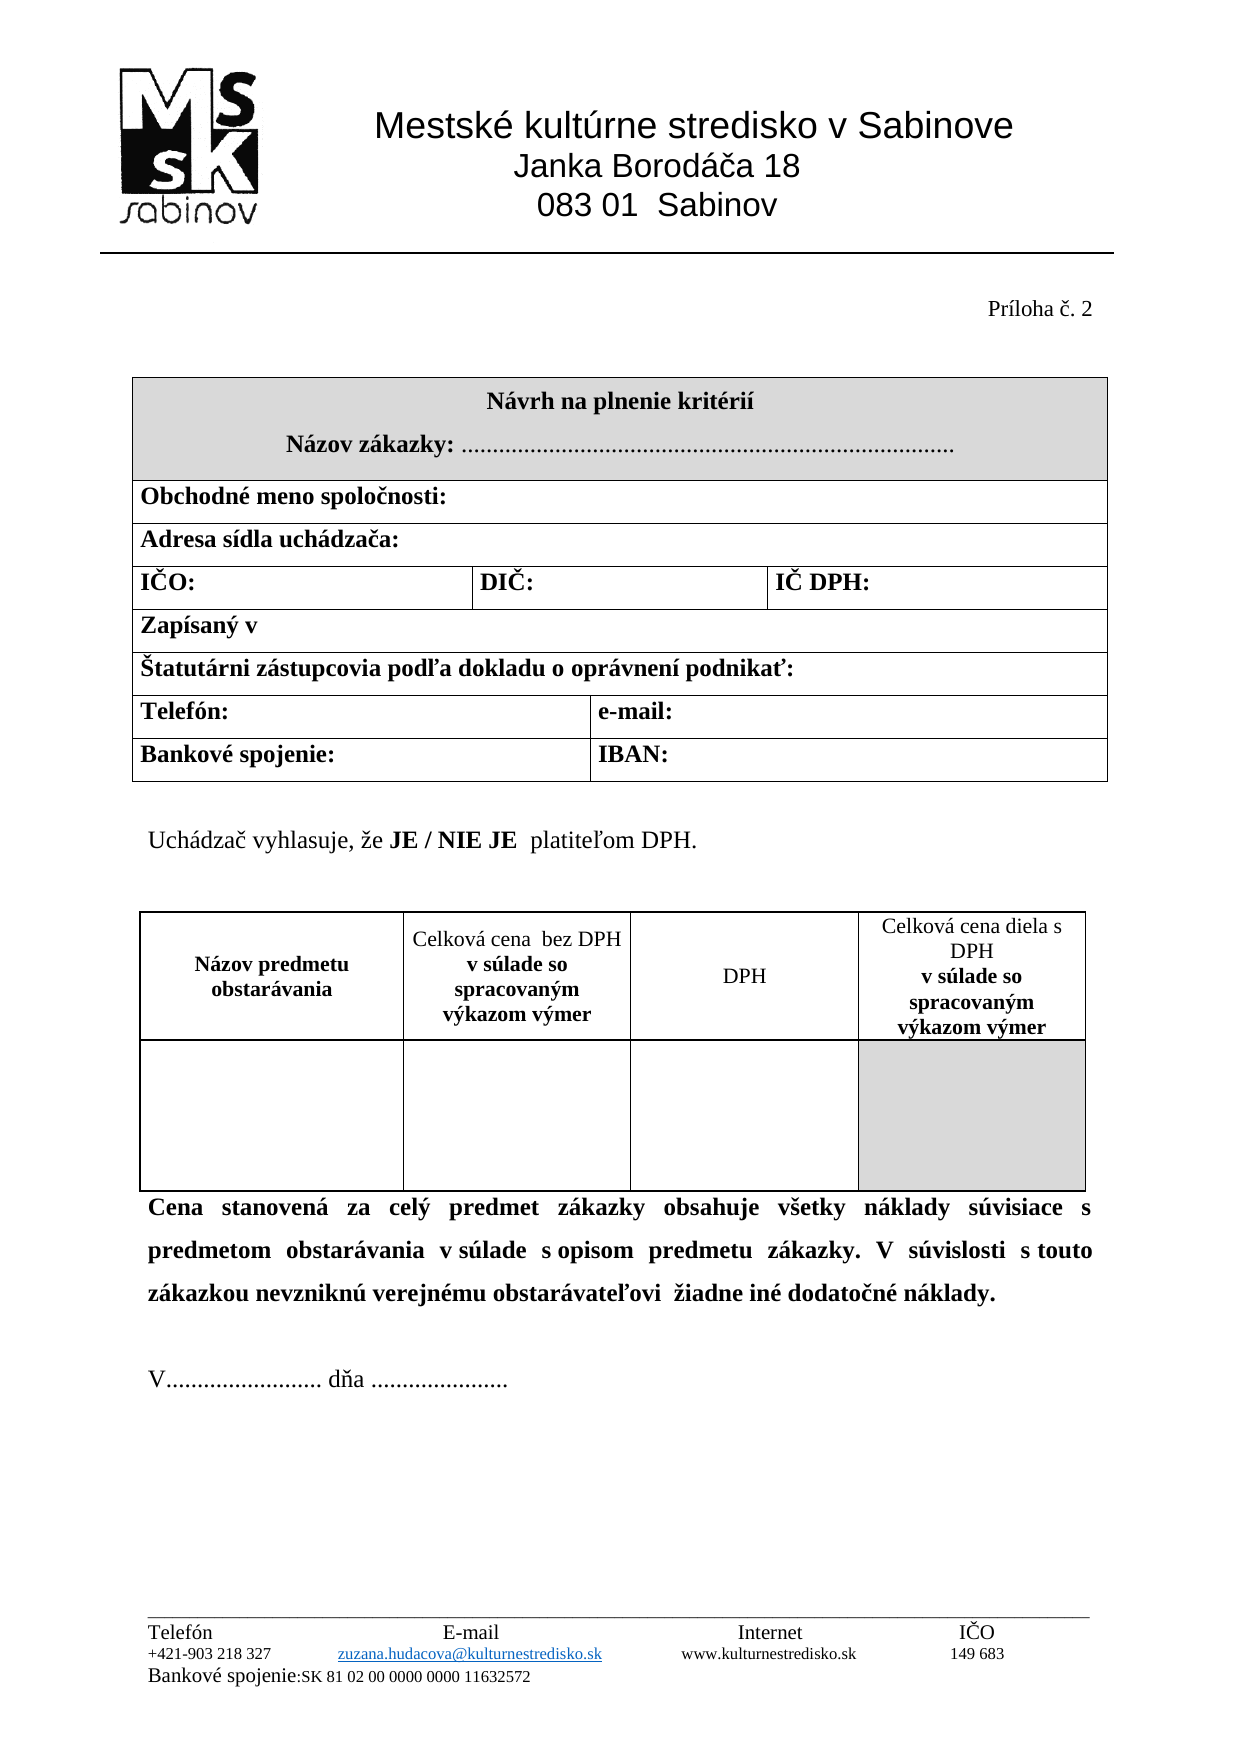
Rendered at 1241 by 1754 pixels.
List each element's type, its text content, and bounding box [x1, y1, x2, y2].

table_header Celková cena diela s DPH v súlade so spracovaným výkazom výmer [859, 913, 1085, 1039]
text Uchádzač vyhlasuje, že JE / NIE JE platiteľom DPH. [148, 825, 1093, 853]
text 083 01 Sabinov [148, 185, 1093, 223]
text Príloha č. 2 [589, 296, 1093, 322]
table_cell [859, 1041, 1085, 1190]
text V......................... dňa ...................... [148, 1364, 1093, 1393]
table_cell e-mail: [591, 696, 1107, 738]
picture [101, 65, 266, 248]
table_header Návrh na plnenie kritérií Názov zákazky: ............................................................................... [133, 378, 1107, 480]
table_cell [404, 1041, 630, 1190]
table_cell Zapísaný v [133, 610, 1107, 652]
text Janka Borodáča 18 [148, 147, 1093, 185]
table_cell IČ DPH: [768, 567, 1107, 609]
table_cell DIČ: [473, 567, 767, 609]
table_cell IBAN: [591, 739, 1107, 781]
table_cell Adresa sídla uchádzača: [133, 524, 1107, 566]
table_header Celková cena bez DPH v súlade so spracovaným výkazom výmer [404, 913, 630, 1039]
table_header DPH [631, 913, 858, 1039]
subtitle Mestské kultúrne stredisko v Sabinove [221, 103, 1093, 147]
table_cell [141, 1041, 403, 1190]
table_cell IČO: [133, 567, 472, 609]
table_header Názov predmetu obstarávania [141, 913, 403, 1039]
table_cell Bankové spojenie: [133, 739, 590, 781]
table_cell Telefón: [133, 696, 590, 738]
table_cell Obchodné meno spoločnosti: [133, 481, 1107, 523]
text Cena stanovená za celý predmet zákazky obsahuje všetky náklady súvisiace s predmetom obstarávania v súlade s opisom predmetu zákazky. V súvislosti s touto zákazkou nevzniknú verejnému obstarávateľovi žiadne iné dodatočné náklady. [148, 1192, 1093, 1307]
table_cell Štatutárni zástupcovia podľa dokladu o oprávnení podnikať: [133, 653, 1107, 695]
table_cell [631, 1041, 858, 1190]
